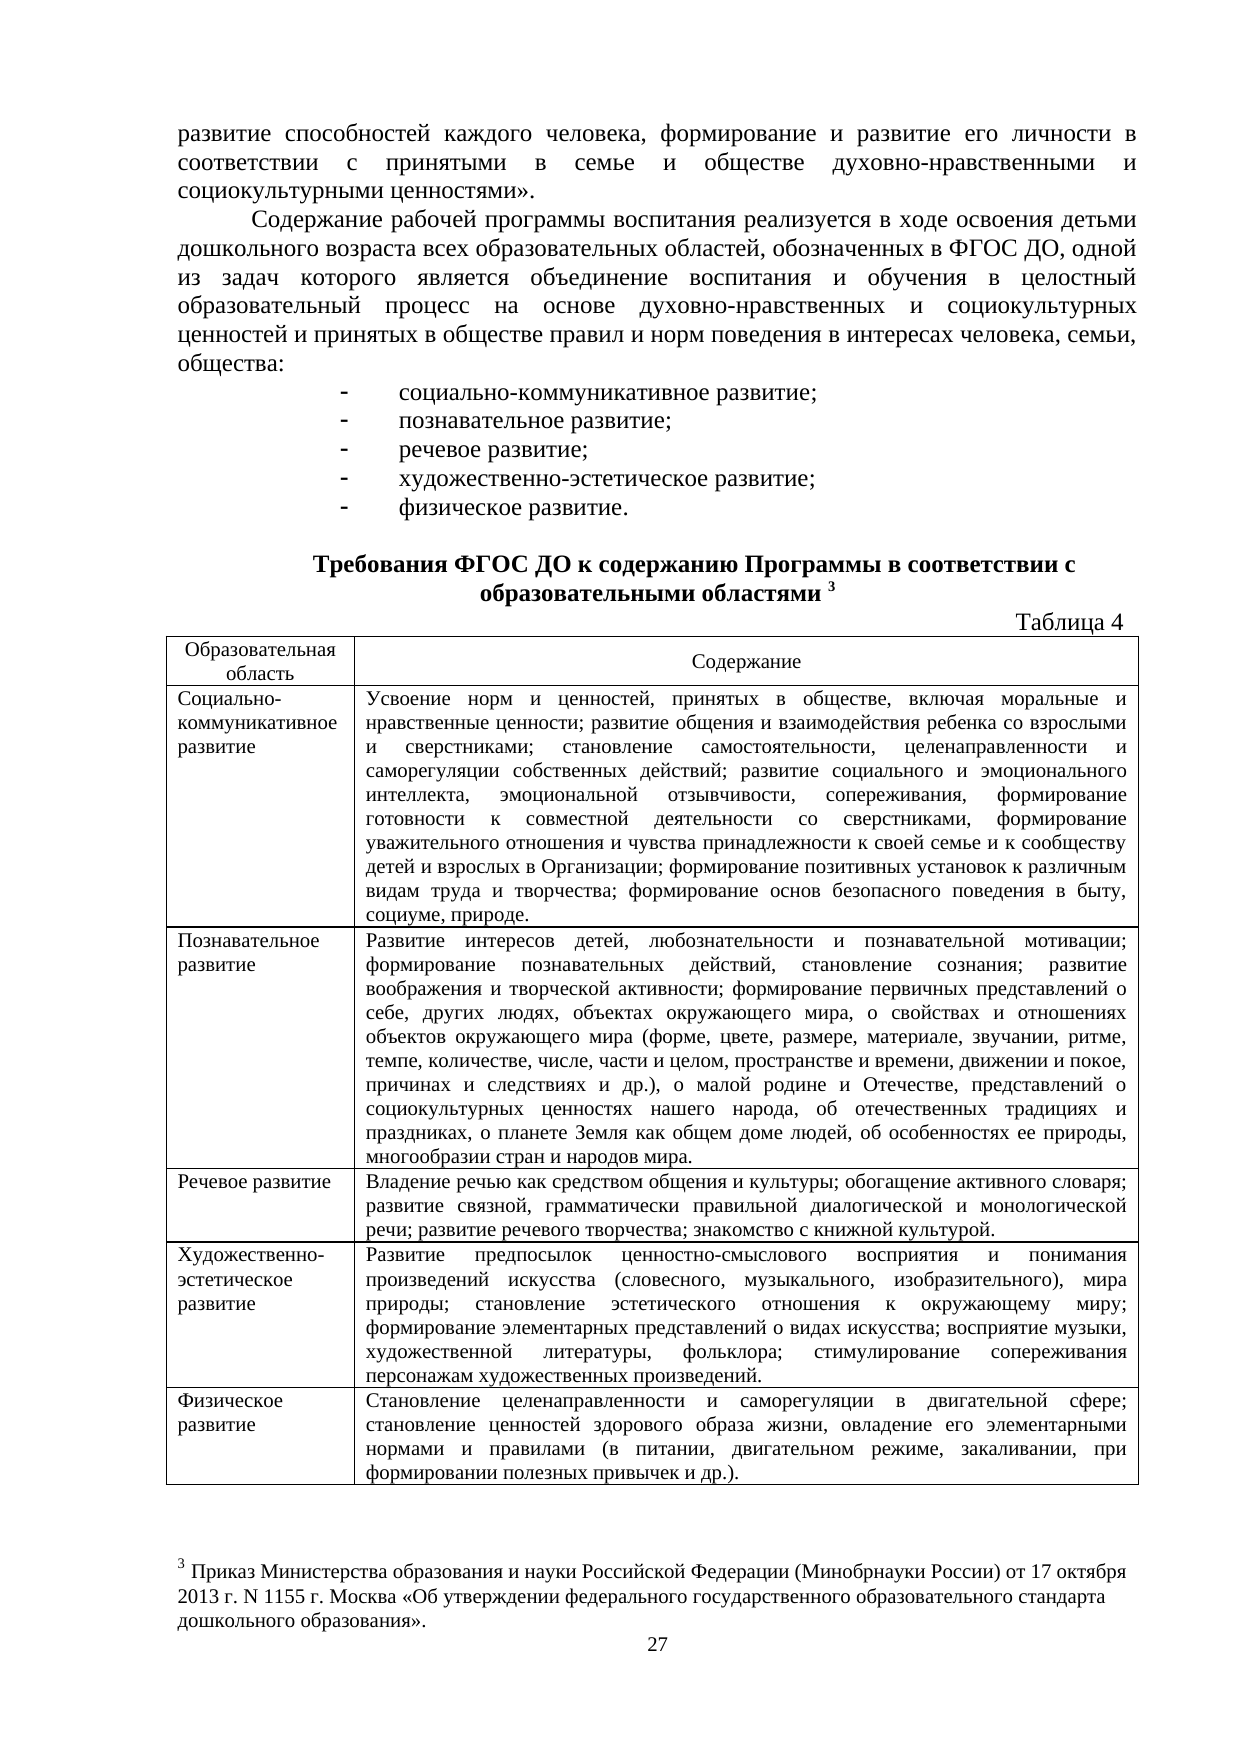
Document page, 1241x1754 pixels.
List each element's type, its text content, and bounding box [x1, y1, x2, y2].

text Таблица 4 [177, 607, 1123, 636]
text Требования ФГОС ДО к содержанию Программы в соответствии с образовательными областями [177, 549, 1138, 607]
table_cell Физическое развитие [167, 1388, 354, 1484]
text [177, 118, 1138, 204]
table_cell Становление целенаправленности и саморегуляции в двигательной сфере; становление ценностей здорового образа жизни, овладение его элементарными нормами и правилами (в питании, двигательном режиме, закаливании, при формировании полезных привычек и др.). [355, 1388, 1138, 1484]
table_cell Развитие предпосылок ценностно-смыслового восприятия и понимания произведений искусства (словесного, музыкального, изобразительного), мира природы; становление эстетического отношения к окружающему миру; формирование элементарных представлений о видах искусства; восприятие музыки, художественной литературы, фольклора; стимулирование сопереживания персонажам художественных произведений. [355, 1243, 1138, 1387]
table_cell Познавательное развитие [167, 928, 354, 1168]
text Содержание рабочей программы воспитания реализуется в ходе освоения детьми дошкольного возраста всех образовательных областей, обозначенных в ФГОС ДО, одной из задач которого является объединение воспитания и обучения в целостный образовательный процесс на основе духовно-нравственных и социокультурных ценностей и принятых в обществе правил и норм поведения в интересах человека, семьи, общества: [177, 204, 1138, 377]
table_cell Речевое развитие [167, 1169, 354, 1241]
list речевое развитие; [266, 434, 1138, 463]
list художественно-эстетическое развитие; [266, 463, 1138, 492]
table_cell Владение речью как средством общения и культуры; обогащение активного словаря; развитие связной, грамматически правильной диалогической и монологической речи; развитие речевого творчества; знакомство с книжной культурой. [355, 1169, 1138, 1241]
table_header Образовательная область [167, 637, 354, 685]
list познавательное развитие; [266, 406, 1138, 434]
list социально-коммуникативное развитие; [266, 377, 1138, 406]
table_cell Развитие интересов детей, любознательности и познавательной мотивации; формирование познавательных действий, становление сознания; развитие воображения и творческой активности; формирование первичных представлений о себе, других людях, объектах окружающего мира, о свойствах и отношениях объектов окружающего мира (форме, цвете, размере, материале, звучании, ритме, темпе, количестве, числе, части и целом, пространстве и времени, движении и покое, причинах и следствиях и др.), о малой родине и Отечестве, представлений о социокультурных ценностях нашего народа, об отечественных традициях и праздниках, о планете Земля как общем доме людей, об особенностях ее природы, многообразии стран и народов мира. [355, 928, 1138, 1168]
table_cell Социально-коммуникативное развитие [167, 686, 354, 926]
list физическое развитие. [266, 492, 1138, 521]
table_cell Усвоение норм и ценностей, принятых в обществе, включая моральные и нравственные ценности; развитие общения и взаимодействия ребенка со взрослыми и сверстниками; становление самостоятельности, целенаправленности и саморегуляции собственных действий; развитие социального и эмоционального интеллекта, эмоциональной отзывчивости, сопереживания, формирование готовности к совместной деятельности со сверстниками, формирование уважительного отношения и чувства принадлежности к своей семье и к сообществу детей и взрослых в Организации; формирование позитивных установок к различным видам труда и творчества; формирование основ безопасного поведения в быту, социуме, природе. [355, 686, 1138, 926]
table_cell Художественно-эстетическое развитие [167, 1243, 354, 1387]
table_header Содержание [355, 637, 1138, 685]
